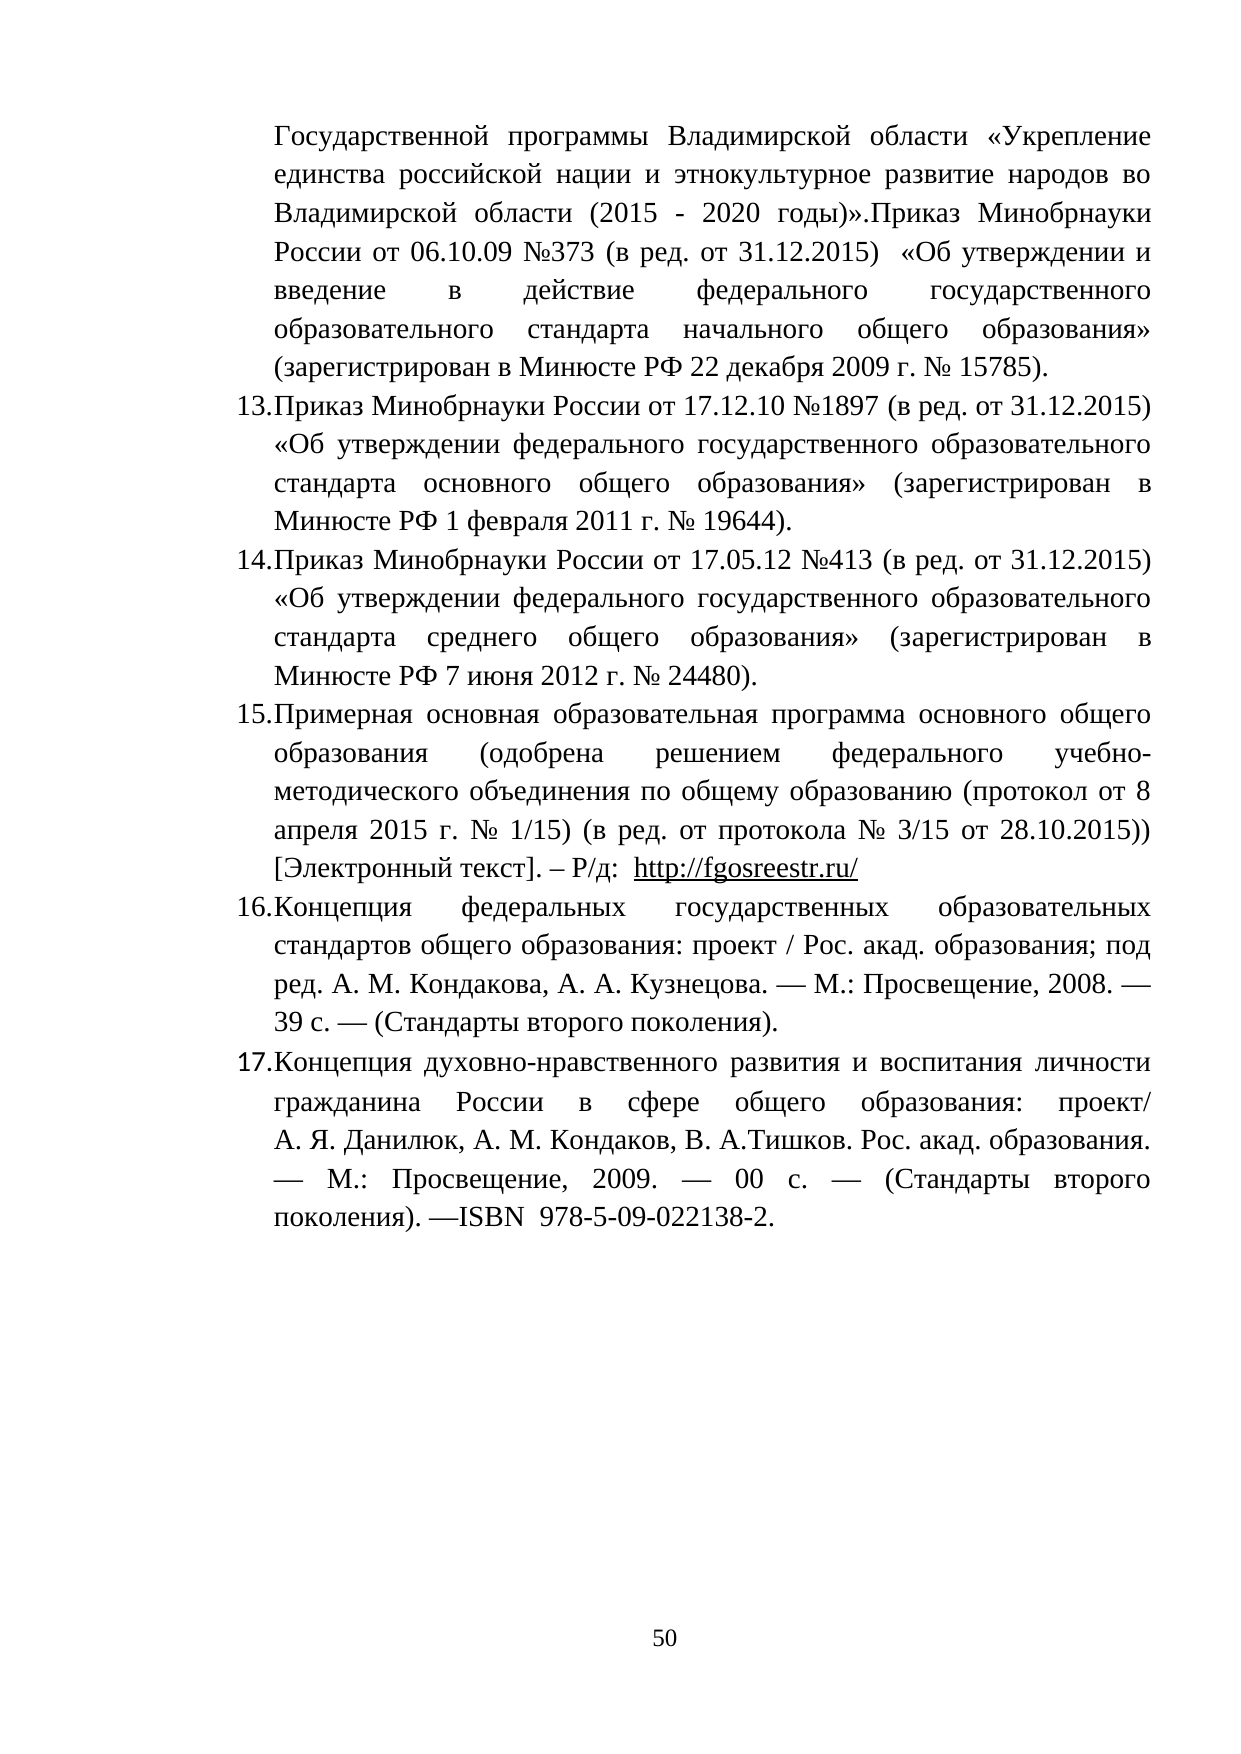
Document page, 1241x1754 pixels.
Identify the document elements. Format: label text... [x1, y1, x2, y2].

list Концепция духовно-нравственного развития и воспитания личности гражданина России в сфере общего образования: проект/ А. Я. Данилюк, А. М. Кондаков, В. А.Тишков. Рос. акад. образования. ― М.: Просвещение, 2009. ― 00 с. ― (Стандарты второго поколения). ―ISBN 978-5-09-022138-2. [236, 1043, 1152, 1233]
list Приказ Минобрнауки России от 17.12.10 №1897 (в ред. от 31.12.2015) «Об утверждении федерального государственного образовательного стандарта основного общего образования» (зарегистрирован в Минюсте РФ 1 февраля . № 19644). [236, 388, 1152, 537]
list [236, 118, 1152, 383]
list Концепция федеральных государственных образовательных стандартов общего образования: проект / Рос. акад. образования; под ред. А. М. Кондакова, А. А. Кузнецова. — М.: Просвещение, 2008. — 39 с. — (Стандарты второго поколения). [236, 889, 1152, 1038]
list Примерная основная образовательная программа основного общего образования (одобрена решением федерального учебно-методического объединения по общему образованию (протокол от 8 апреля 2015 г. № 1/15) (в ред. от протокола № 3/15 от 28.10.2015)) [Электронный текст]. – Р/д: http://fgosreestr.ru/ [236, 696, 1152, 884]
list Приказ Минобрнауки России от 17.05.12 №413 (в ред. от 31.12.2015) «Об утверждении федерального государственного образовательного стандарта среднего общего образования» (зарегистрирован в Минюсте РФ 7 июня . № 24480). [236, 542, 1152, 691]
